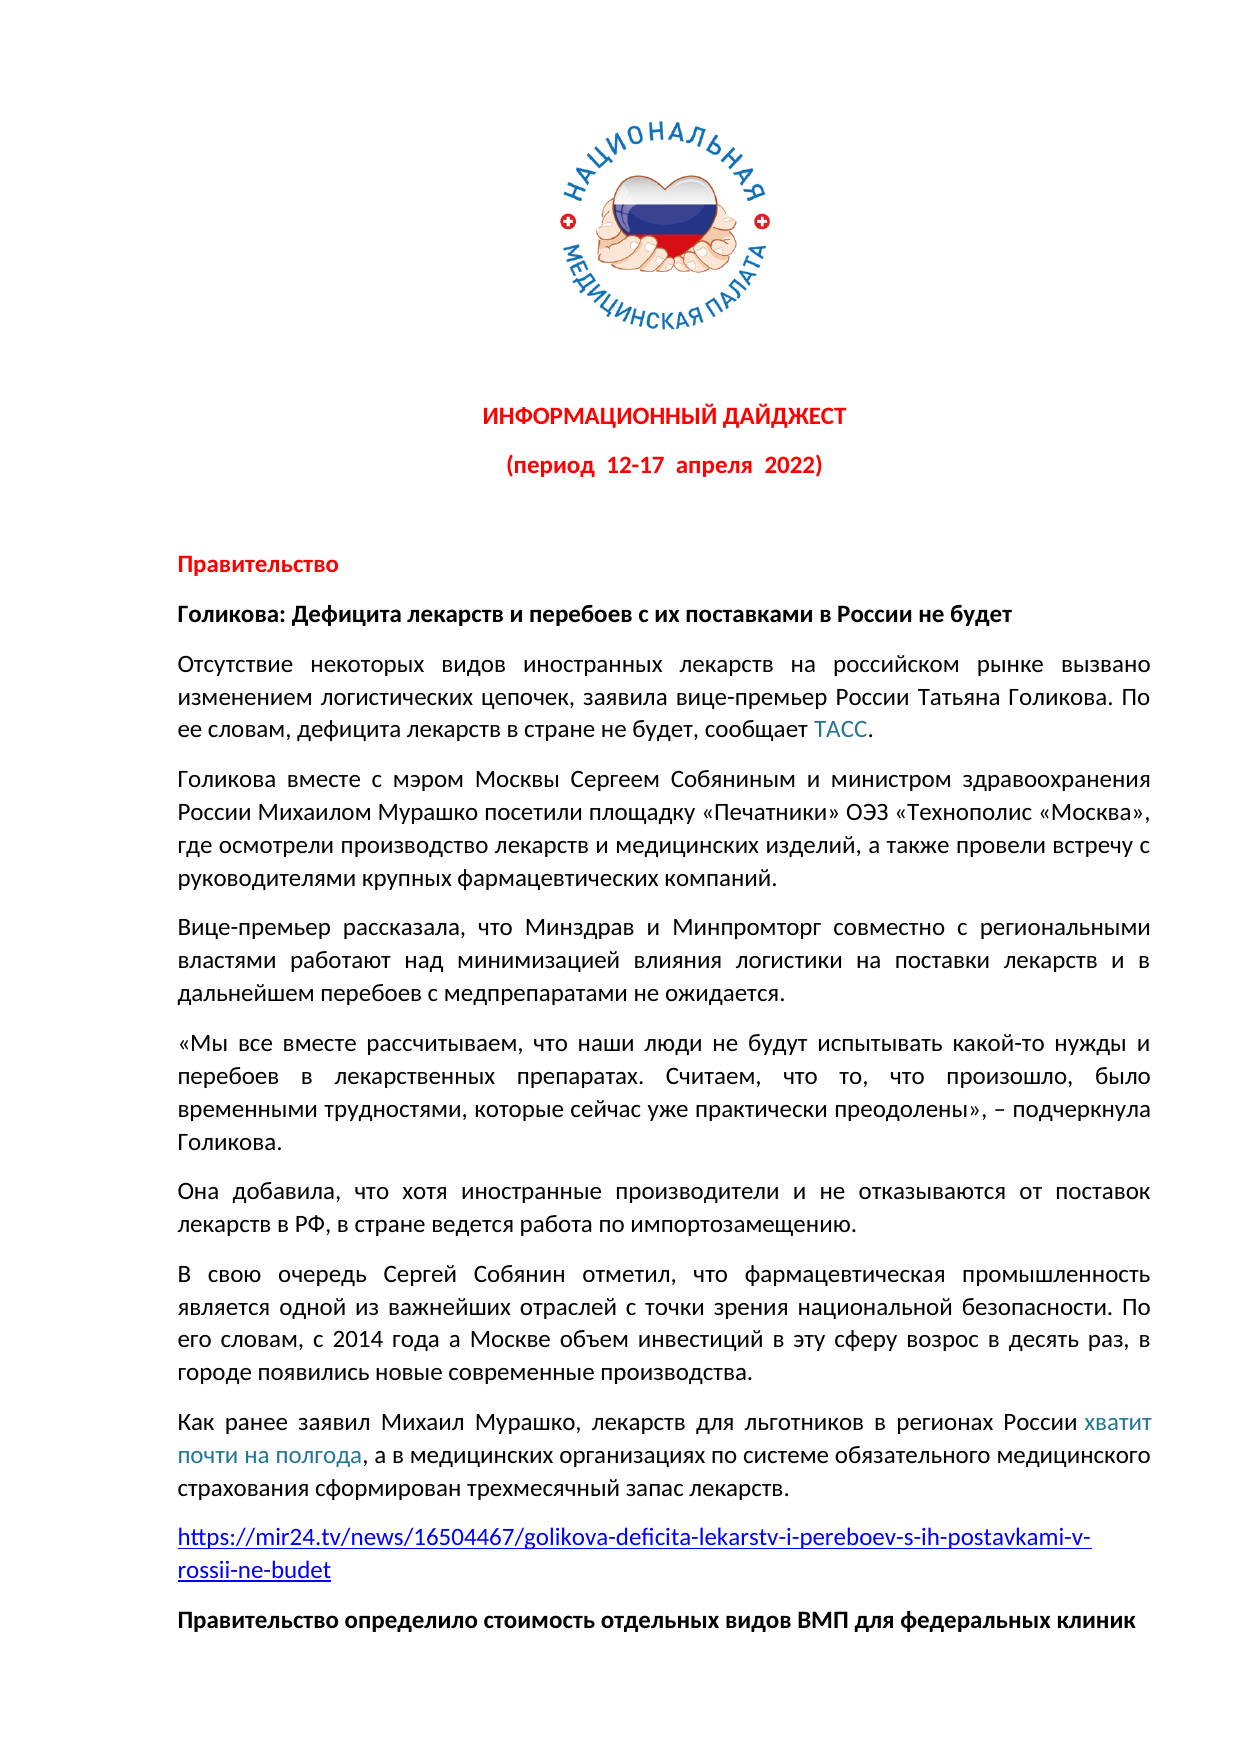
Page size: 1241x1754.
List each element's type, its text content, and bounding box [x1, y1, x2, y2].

text https://mir24.tv/news/16504467/golikova-deficita-lekarstv-i-pereboev-s-ih-postavkami-v-rossii-ne-budet [177, 1522, 1152, 1585]
text Правительство [177, 549, 1152, 579]
text (период 12-17 апреля 2022) [177, 449, 1152, 480]
text Голикова вместе с мэром Москвы Сергеем Собяниным и министром здравоохранения России Михаилом Мурашко посетили площадку «Печатники» ОЭЗ «Технополис «Москва», где осмотрели производство лекарств и медицинских изделий, а также провели встречу с руководителями крупных фармацевтических компаний. [177, 763, 1152, 892]
text Она добавила, что хотя иностранные производители и не отказываются от поставок лекарств в РФ, в стране ведется работа по импортозамещению. [177, 1175, 1152, 1239]
text Вице-премьер рассказала, что Минздрав и Минпромторг совместно с региональными властями работают над минимизацией влияния логистики на поставки лекарств и в дальнейшем перебоев с медпрепаратами не ожидается. [177, 912, 1152, 1008]
text Отсутствие некоторых видов иностранных лекарств на российском рынке вызвано изменением логистических цепочек, заявила вице-премьер России Татьяна Голикова. По ее словам, дефицита лекарств в стране не будет, сообщает ТАСС. [177, 648, 1152, 744]
picture [557, 118, 772, 332]
text «Мы все вместе рассчитываем, что наши люди не будут испытывать какой-то нужды и перебоев в лекарственных препаратах. Считаем, что то, что произошло, было временными трудностями, которые сейчас уже практически преодолены», – подчеркнула Голикова. [177, 1027, 1152, 1156]
text Голикова: Дефицита лекарств и перебоев с их поставками в России не будет [177, 598, 1152, 629]
text ИНФОРМАЦИОННЫЙ ДАЙДЖЕСТ [177, 400, 1152, 430]
text В свою очередь Сергей Собянин отметил, что фармацевтическая промышленность является одной из важнейших отраслей с точки зрения национальной безопасности. По его словам, с 2014 года а Москве объем инвестиций в эту сферу возрос в десять раз, в городе появились новые современные производства. [177, 1258, 1152, 1387]
text Как ранее заявил Михаил Мурашко, лекарств для льготников в регионах России хватит почти на полгода, а в медицинских организациях по системе обязательного медицинского страхования сформирован трехмесячный запас лекарств. [177, 1406, 1152, 1502]
text Правительство определило стоимость отдельных видов ВМП для федеральных клиник [177, 1604, 1152, 1634]
